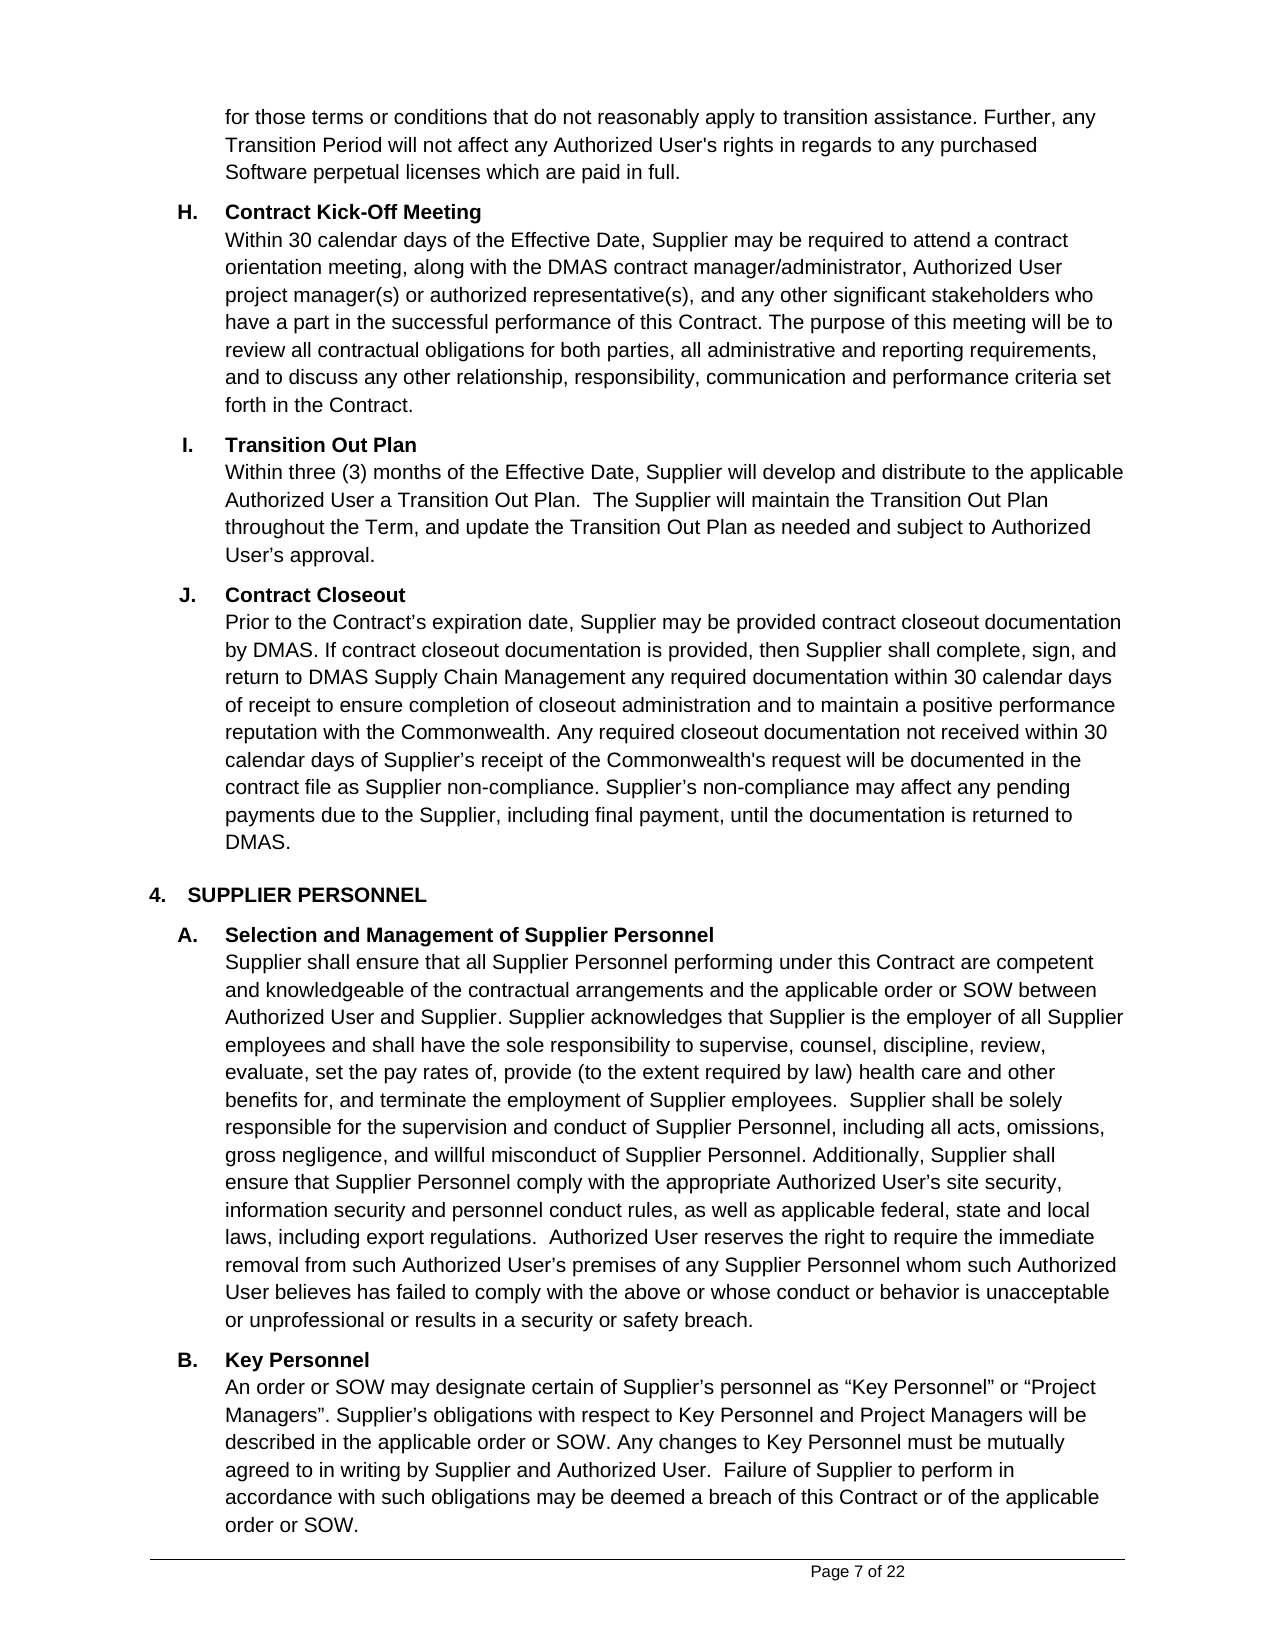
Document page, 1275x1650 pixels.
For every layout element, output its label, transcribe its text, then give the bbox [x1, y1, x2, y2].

subtitle SUPPLIER PERSONNEL [157, 882, 1125, 906]
text Supplier shall ensure that all Supplier Personnel performing under this Contract are competent and knowledgeable of the contractual arrangements and the applicable order or SOW between Authorized User and Supplier. Supplier acknowledges that Supplier is the employer of all Supplier employees and shall have the sole responsibility to supervise, counsel, discipline, review, evaluate, set the pay rates of, provide (to the extent required by law) health care and other benefits for, and terminate the employment of Supplier employees. Supplier shall be solely responsible for the supervision and conduct of Supplier Personnel, including all acts, omissions, gross negligence, and willful misconduct of Supplier Personnel. Additionally, Supplier shall ensure that Supplier Personnel comply with the appropriate Authorized User’s site security, information security and personnel conduct rules, as well as applicable federal, state and local laws, including export regulations. Authorized User reserves the right to require the immediate removal from such Authorized User’s premises of any Supplier Personnel whom such Authorized User believes has failed to comply with the above or whose conduct or behavior is unacceptable or unprofessional or results in a security or safety breach. [225, 950, 1125, 1331]
subtitle Transition Out Plan [187, 432, 1125, 456]
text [225, 105, 1125, 184]
subtitle Contract Closeout [187, 582, 1125, 606]
subtitle Contract Kick-Off Meeting [187, 200, 1125, 224]
subtitle Key Personnel [187, 1347, 1125, 1371]
text Prior to the Contract’s expiration date, Supplier may be provided contract closeout documentation by DMAS. If contract closeout documentation is provided, then Supplier shall complete, sign, and return to DMAS Supply Chain Management any required documentation within 30 calendar days of receipt to ensure completion of closeout administration and to maintain a positive performance reputation with the Commonwealth. Any required closeout documentation not received within 30 calendar days of Supplier’s receipt of the Commonwealth's request will be documented in the contract file as Supplier non-compliance. Supplier’s non-compliance may affect any pending payments due to the Supplier, including final payment, until the documentation is returned to DMAS. [225, 610, 1125, 854]
subtitle Selection and Management of Supplier Personnel [187, 922, 1125, 946]
text Within 30 calendar days of the Effective Date, Supplier may be required to attend a contract orientation meeting, along with the DMAS contract manager/administrator, Authorized User project manager(s) or authorized representative(s), and any other significant stakeholders who have a part in the successful performance of this Contract. The purpose of this meeting will be to review all contractual obligations for both parties, all administrative and reporting requirements, and to discuss any other relationship, responsibility, communication and performance criteria set forth in the Contract. [225, 227, 1125, 416]
text Within three (3) months of the Effective Date, Supplier will develop and distribute to the applicable Authorized User a Transition Out Plan. The Supplier will maintain the Transition Out Plan throughout the Term, and update the Transition Out Plan as needed and subject to Authorized User’s approval. [225, 460, 1125, 566]
text An order or SOW may designate certain of Supplier’s personnel as “Key Personnel” or “Project Managers”. Supplier’s obligations with respect to Key Personnel and Project Managers will be described in the applicable order or SOW. Any changes to Key Personnel must be mutually agreed to in writing by Supplier and Authorized User. Failure of Supplier to perform in accordance with such obligations may be deemed a breach of this Contract or of the applicable order or SOW. [225, 1375, 1125, 1536]
